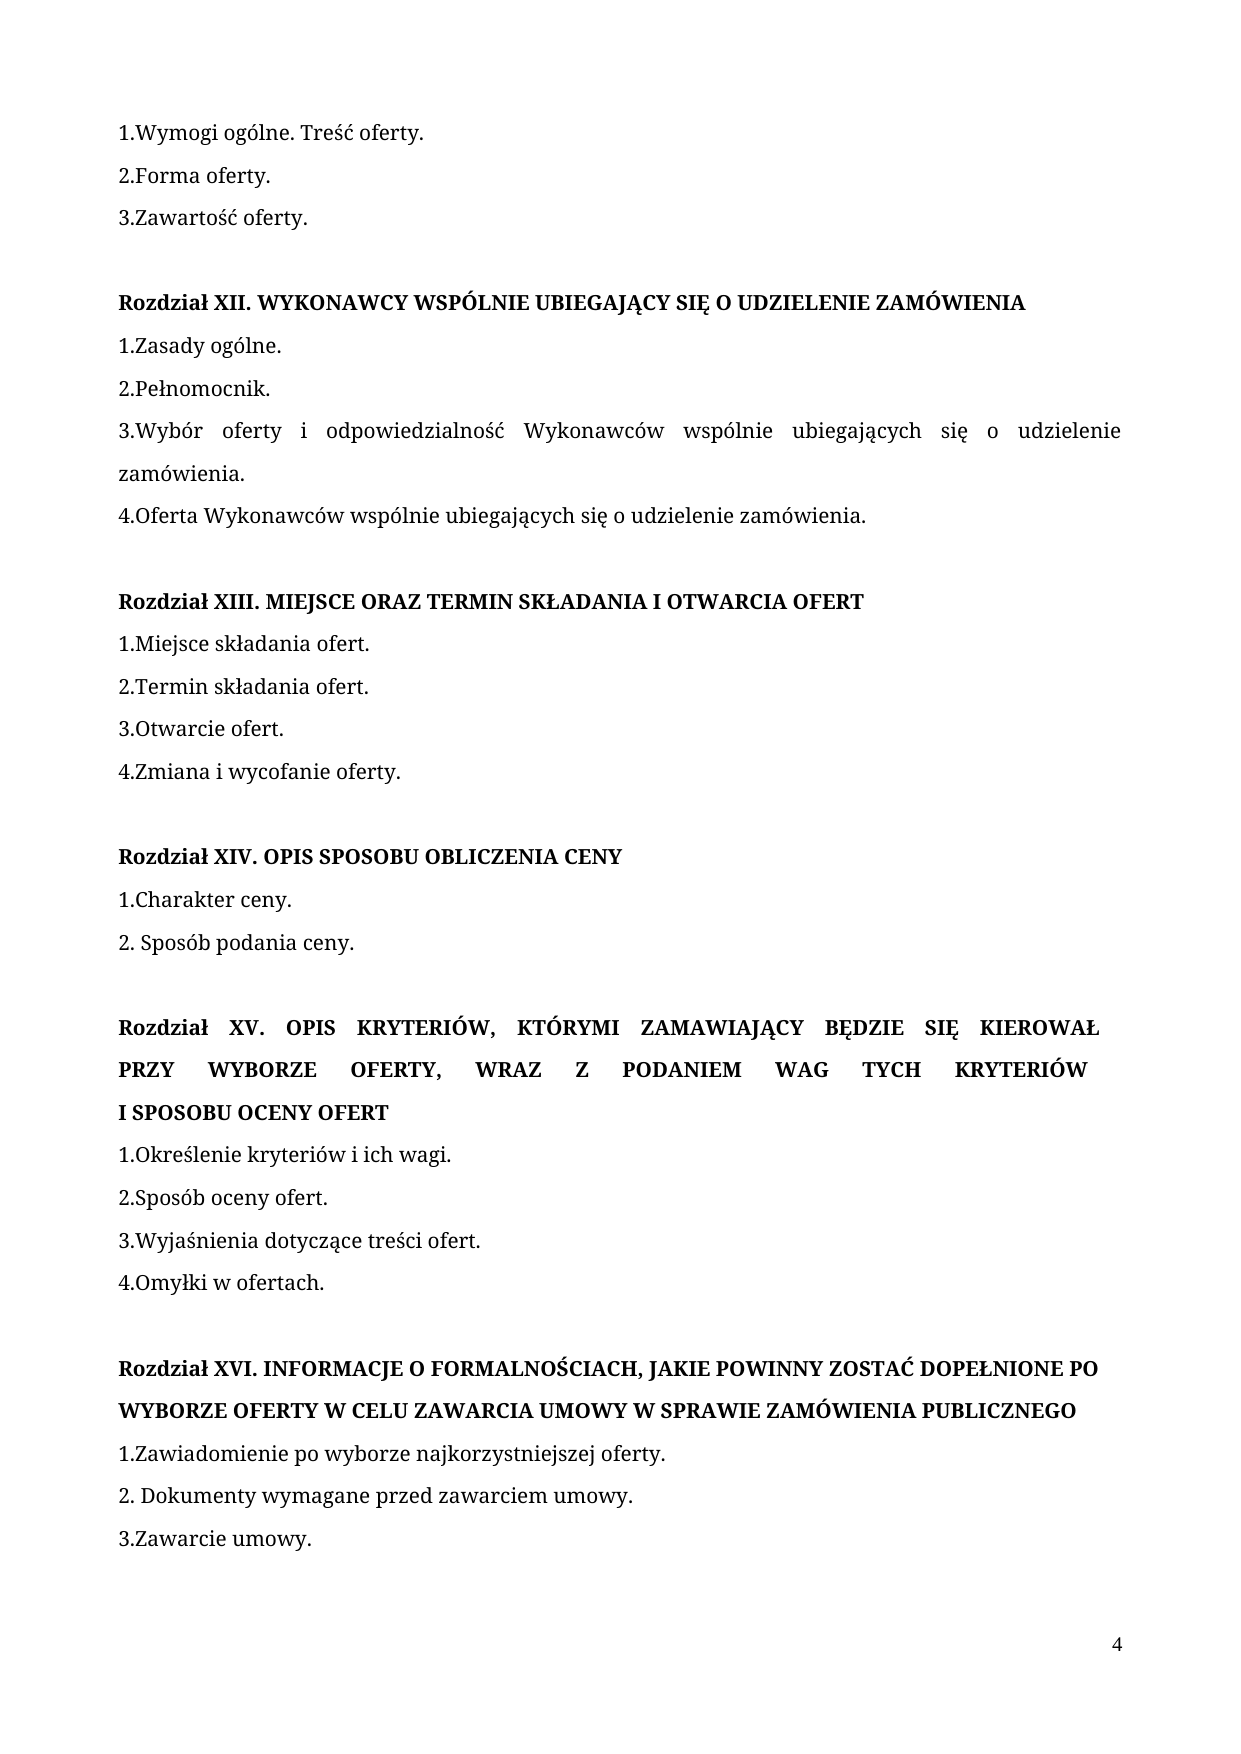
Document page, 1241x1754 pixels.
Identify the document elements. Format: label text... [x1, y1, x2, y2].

text 1.Zasady ogólne. [118, 331, 1122, 359]
text 4.Zmiana i wycofanie oferty. [118, 757, 1122, 786]
text 2.Termin składania ofert. [118, 672, 1122, 700]
text 3.Zawartość oferty. [118, 203, 1122, 232]
text 2.Sposób oceny ofert. [118, 1183, 1122, 1212]
text 4.Omyłki w ofertach. [118, 1268, 1122, 1297]
text 1.Miejsce składania ofert. [118, 629, 1122, 658]
text 1.Wymogi ogólne. Treść oferty. [118, 118, 1122, 147]
text 3.Wybór oferty i odpowiedzialność Wykonawców wspólnie ubiegających się o udzielenie zamówienia. [118, 416, 1122, 487]
text 3.Otwarcie ofert. [118, 714, 1122, 743]
text 2.Forma oferty. [118, 161, 1122, 189]
text 1.Zawiadomienie po wyborze najkorzystniejszej oferty. [118, 1439, 1122, 1467]
text 2. Dokumenty wymagane przed zawarciem umowy. [118, 1481, 1122, 1510]
text 2.Pełnomocnik. [118, 374, 1122, 402]
text Rozdział XII. WYKONAWCY WSPÓLNIE UBIEGAJĄCY SIĘ O UDZIELENIE ZAMÓWIENIA [118, 288, 1122, 317]
text Rozdział XV. OPIS KRYTERIÓW, KTÓRYMI ZAMAWIAJĄCY BĘDZIE SIĘ KIEROWAŁ PRZY WYBORZE OFERTY, WRAZ Z PODANIEM WAG TYCH KRYTERIÓW I SPOSOBU OCENY OFERT [118, 1013, 1122, 1126]
text Rozdział XIV. OPIS SPOSOBU OBLICZENIA CENY [118, 842, 1122, 871]
text 1.Charakter ceny. [118, 885, 1122, 913]
text Rozdział XIII. MIEJSCE ORAZ TERMIN SKŁADANIA I OTWARCIA OFERT [118, 587, 1122, 615]
text 3.Wyjaśnienia dotyczące treści ofert. [118, 1226, 1122, 1254]
text Rozdział XVI. INFORMACJE O FORMALNOŚCIACH, JAKIE POWINNY ZOSTAĆ DOPEŁNIONE PO WYBORZE OFERTY W CELU ZAWARCIA UMOWY W SPRAWIE ZAMÓWIENIA PUBLICZNEGO [118, 1354, 1122, 1425]
text 2. Sposób podania ceny. [118, 928, 1122, 956]
text 1.Określenie kryteriów i ich wagi. [118, 1141, 1122, 1169]
text 4.Oferta Wykonawców wspólnie ubiegających się o udzielenie zamówienia. [118, 502, 1122, 530]
text 3.Zawarcie umowy. [118, 1524, 1122, 1552]
